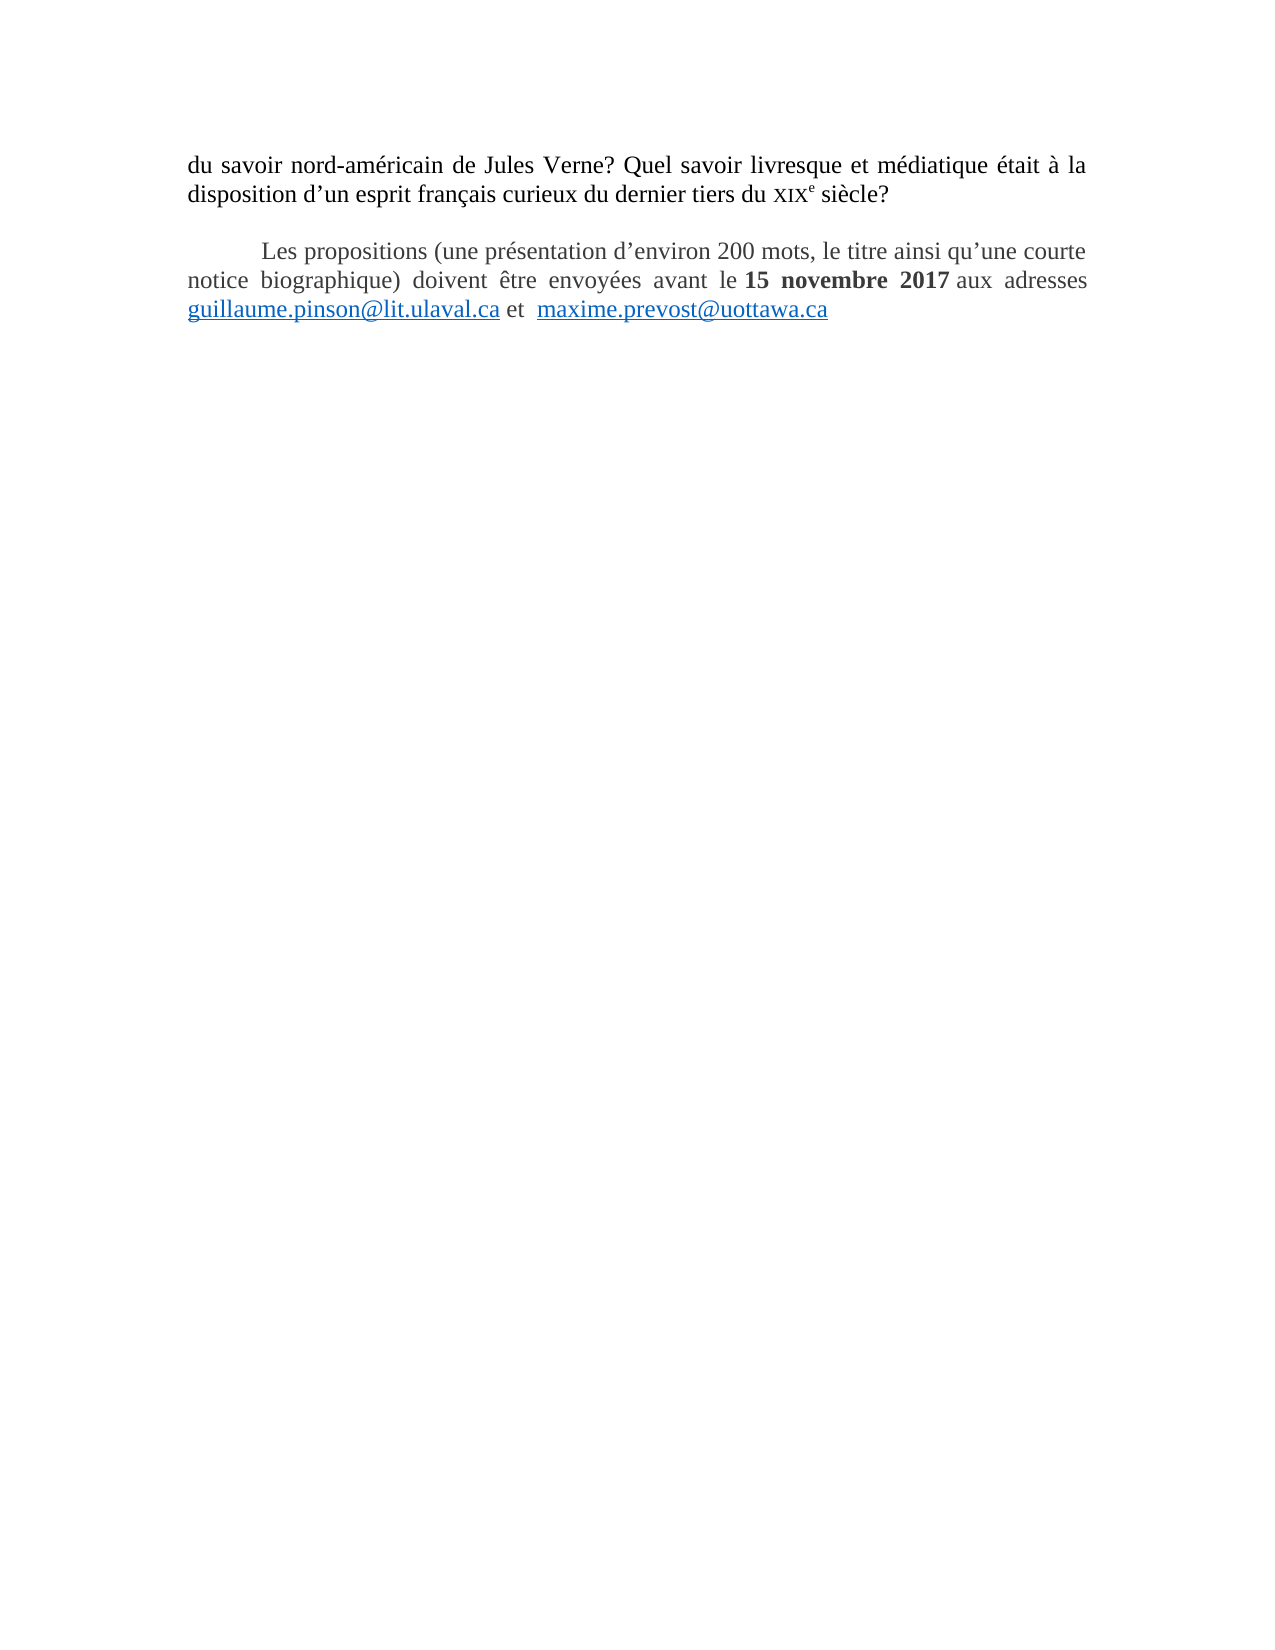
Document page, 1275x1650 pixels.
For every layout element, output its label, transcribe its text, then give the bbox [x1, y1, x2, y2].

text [187, 150, 1087, 207]
text Les propositions (une présentation d’environ 200 mots, le titre ainsi qu’une courte notice biographique) doivent être envoyées avant le 15 novembre 2017 aux adresses guillaume.pinson@lit.ulaval.ca et maxime.prevost@uottawa.ca [744, 265, 1087, 322]
